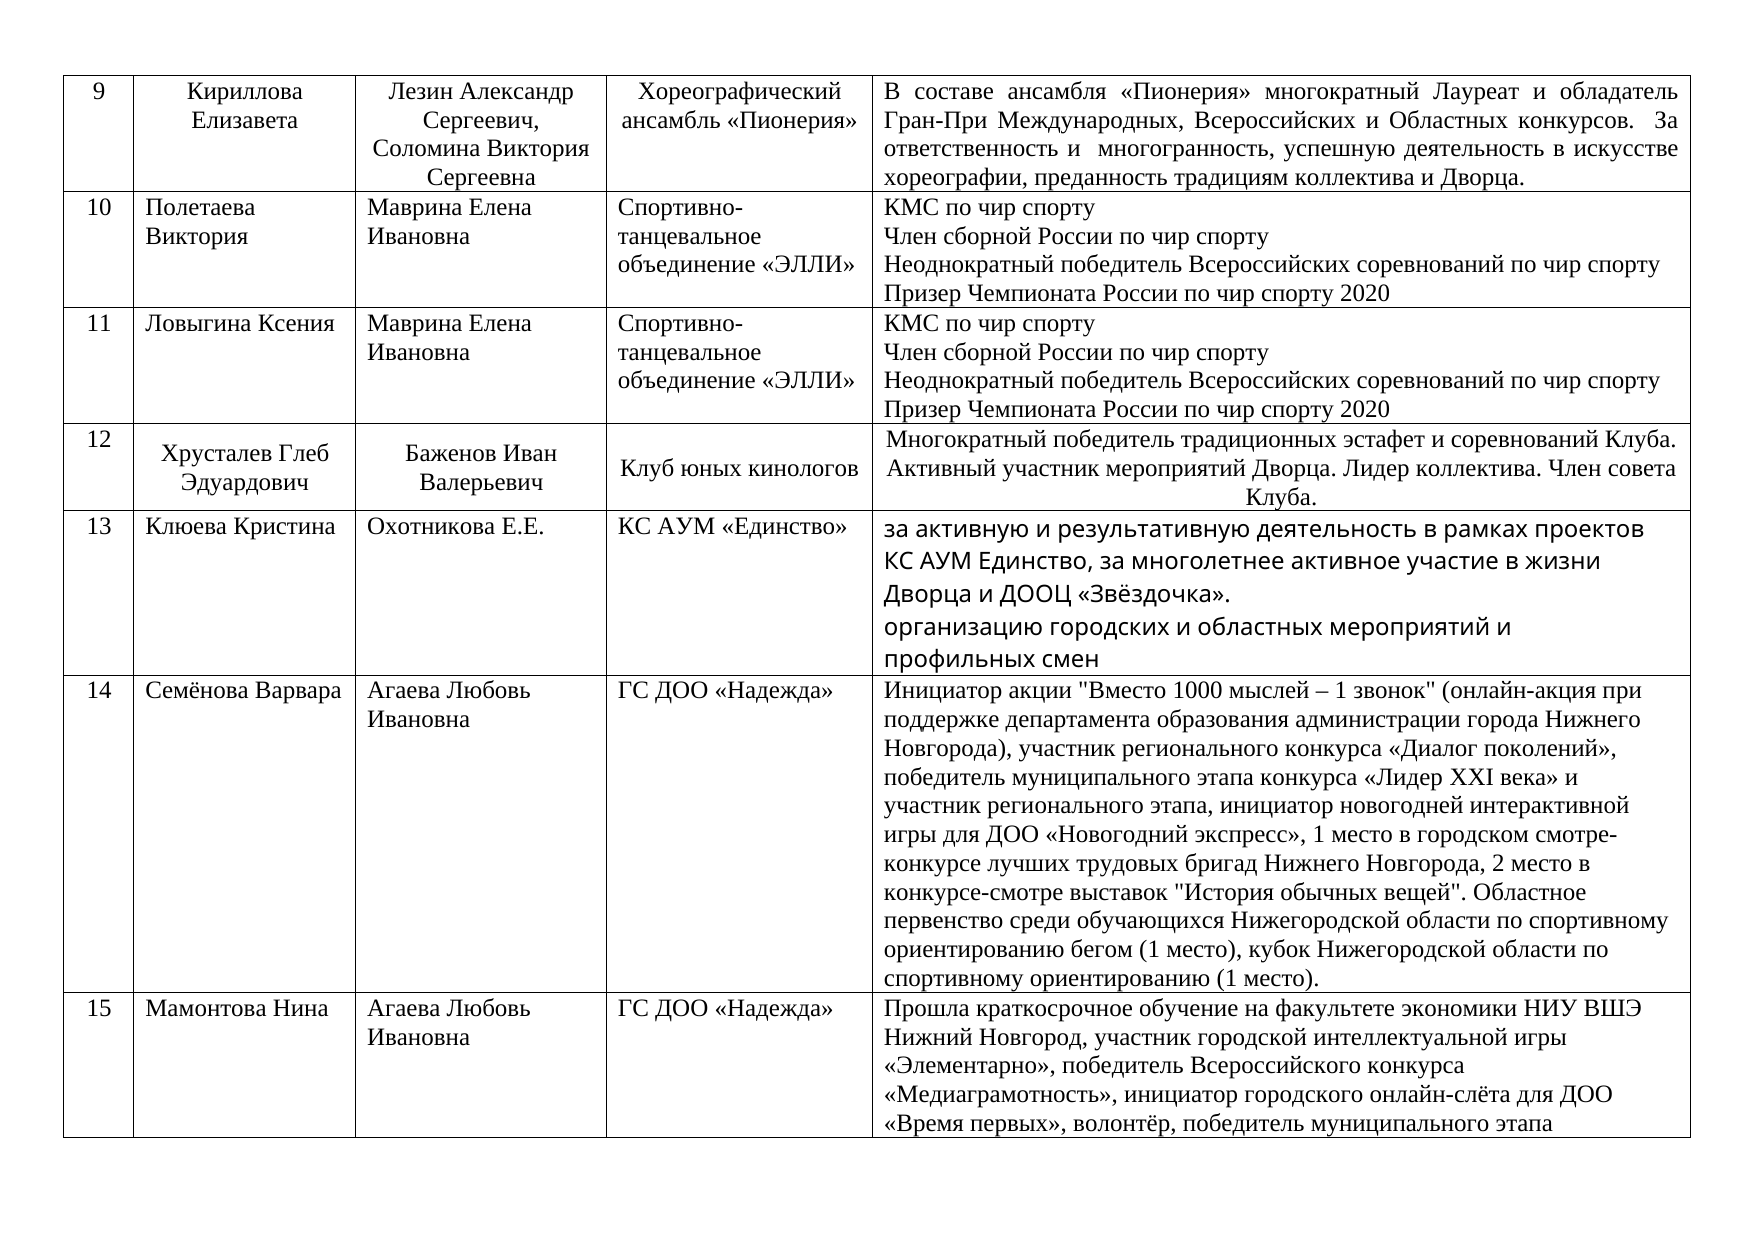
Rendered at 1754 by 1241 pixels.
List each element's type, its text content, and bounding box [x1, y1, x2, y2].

table_cell Инициатор акции "Вместо 1000 мыслей – 1 звонок" (онлайн-акция при поддержке департамента образования администрации города Нижнего Новгорода), участник регионального конкурса «Диалог поколений», победитель муниципального этапа конкурса «Лидер XXI века» и участник регионального этапа, инициатор новогодней интерактивной игры для ДОО «Новогодний экспресс», 1 место в городском смотре-конкурсе лучших трудовых бригад Нижнего Новгорода, 2 место в конкурсе-смотре выставок "История обычных вещей". Областное первенство среди обучающихся Нижегородской области по спортивному ориентированию бегом (1 место), кубок Нижегородской области по спортивному ориентированию (1 место). [873, 676, 1690, 992]
table_cell Маврина Елена Ивановна [356, 308, 606, 423]
table_cell Клюева Кристина [134, 511, 355, 674]
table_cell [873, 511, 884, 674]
table_cell Агаева Любовь Ивановна [356, 676, 606, 992]
table_cell Спортивно-танцевальное объединение «ЭЛЛИ» [607, 308, 872, 423]
table_cell В составе ансамбля «Пионерия» многократный Лауреат и обладатель Гран-При Международных, Всероссийских и Областных конкурсов. За ответственность и многогранность, успешную деятельность в искусстве хореографии, преданность традициям коллектива и Дворца. [873, 76, 1690, 191]
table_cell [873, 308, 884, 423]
table_cell Мамонтова Нина [134, 993, 355, 1137]
table_cell КС АУМ «Единство» [607, 511, 872, 674]
table_cell 14 [64, 676, 133, 992]
table_cell Маврина Елена Ивановна [356, 192, 606, 307]
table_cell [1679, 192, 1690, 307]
table_cell 10 [64, 192, 133, 307]
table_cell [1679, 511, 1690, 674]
table_cell Семёнова Варвара [134, 676, 355, 992]
table_cell Баженов Иван Валерьевич [356, 424, 606, 510]
table_cell 15 [64, 993, 133, 1137]
table_cell 12 [64, 424, 133, 510]
table_cell Многократный победитель традиционных эстафет и соревнований Клуба. Активный участник мероприятий Дворца. Лидер коллектива. Член совета Клуба. [873, 424, 1690, 510]
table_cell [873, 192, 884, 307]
table_cell Хрусталев Глеб Эдуардович [134, 424, 355, 510]
table_cell 11 [64, 308, 133, 423]
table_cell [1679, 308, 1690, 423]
table_cell Ловыгина Ксения [134, 308, 355, 423]
table_cell Кириллова Елизавета [134, 76, 355, 191]
table_cell Хореографический ансамбль «Пионерия» [607, 76, 872, 191]
table_cell ГС ДОО «Надежда» [607, 676, 872, 992]
table_cell Охотникова Е.Е. [356, 511, 606, 674]
table_cell ГС ДОО «Надежда» [607, 993, 872, 1137]
table_cell Клуб юных кинологов [607, 424, 872, 510]
table_cell 9 [64, 76, 133, 191]
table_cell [356, 993, 606, 1137]
table_cell 13 [64, 511, 133, 674]
table_cell Полетаева Виктория [134, 192, 355, 307]
table_cell Лезин Александр Сергеевич, Соломина Виктория Сергеевна [356, 76, 606, 191]
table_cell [873, 993, 1690, 1137]
table_cell Спортивно-танцевальное объединение «ЭЛЛИ» [607, 192, 872, 307]
